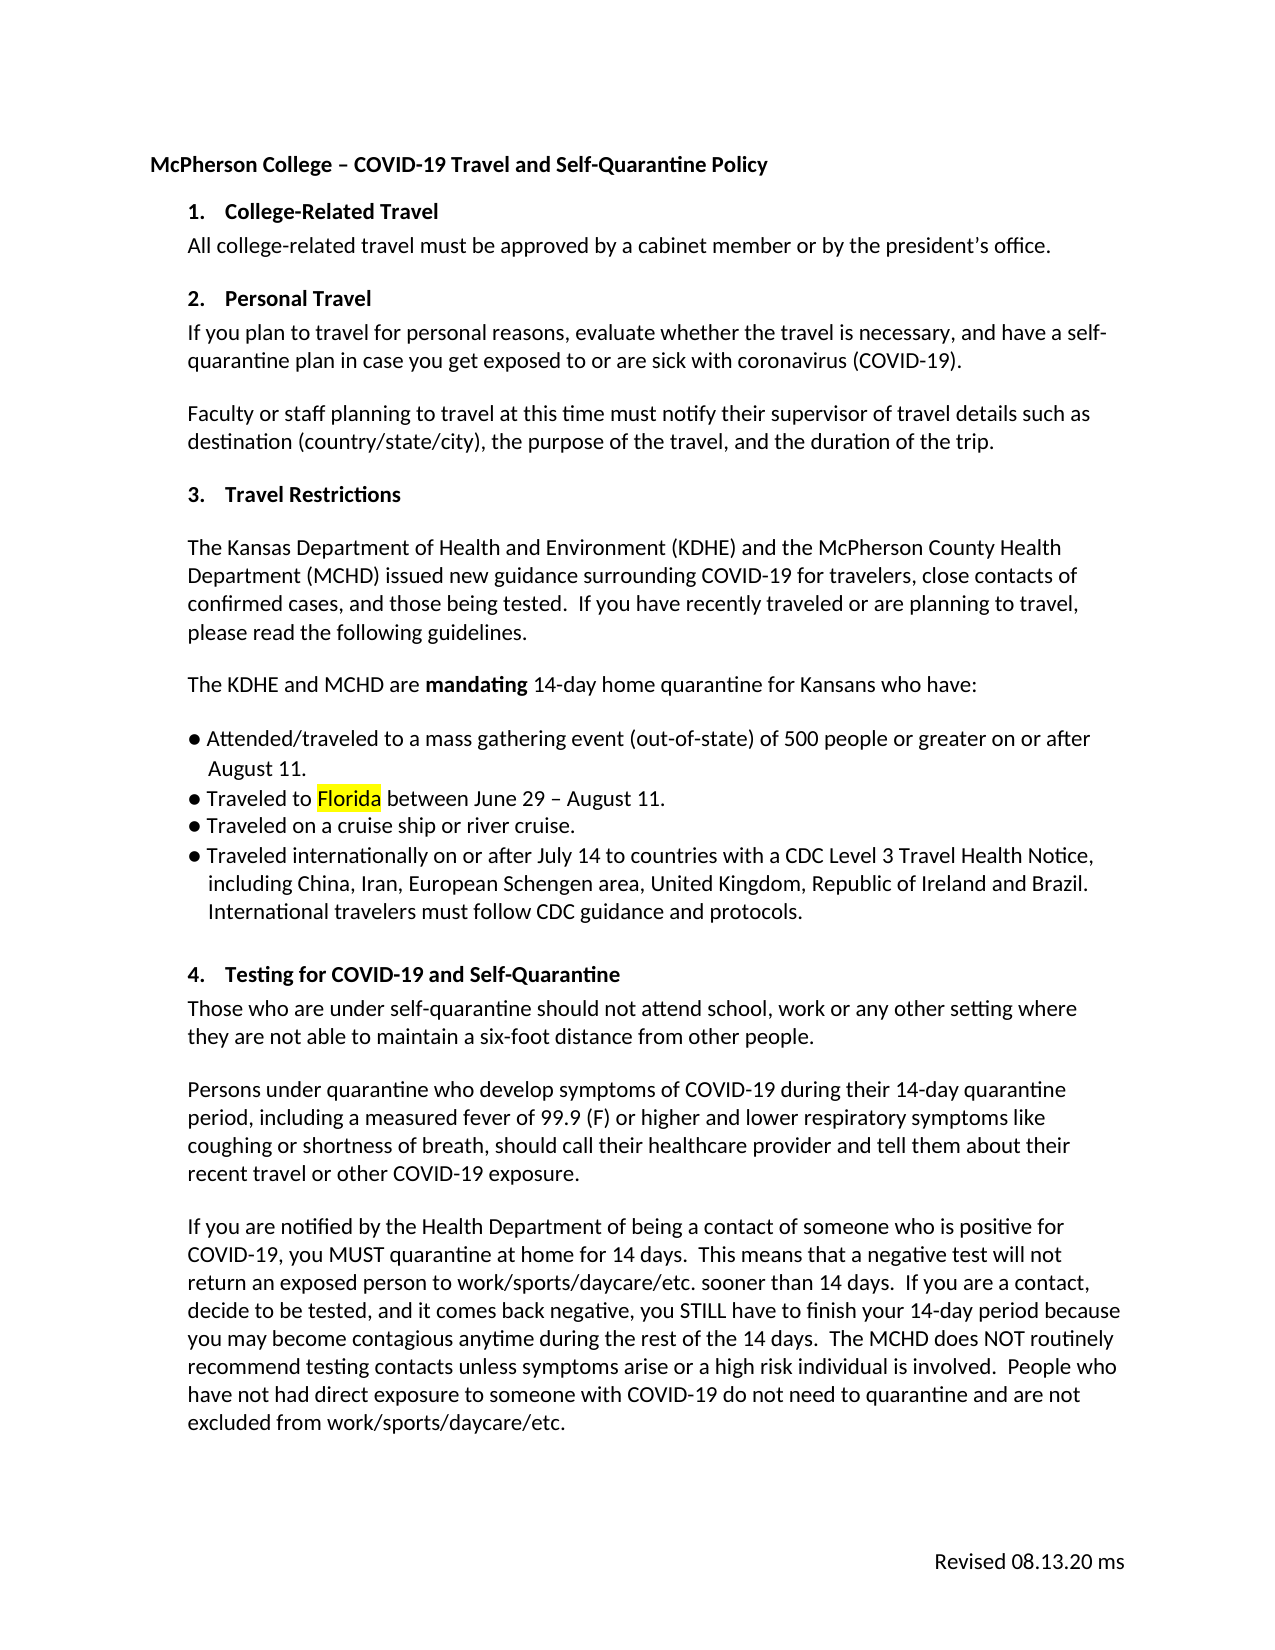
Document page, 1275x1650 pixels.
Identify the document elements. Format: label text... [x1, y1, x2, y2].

text ● Traveled to Florida between June 29 – August 11. [187, 784, 317, 812]
text Persons under quarantine who develop symptoms of COVID-19 during their 14-day quarantine period, including a measured fever of 99.9 (F) or higher and lower respiratory symptoms like coughing or shortness of breath, should call their healthcare provider and tell them about their recent travel or other COVID-19 exposure. [187, 1075, 1125, 1187]
list College-Related Travel [187, 197, 1125, 225]
list Personal Travel [187, 284, 1125, 312]
text ● Attended/traveled to a mass gathering event (out-of-state) of 500 people or greater on or after [187, 724, 1125, 752]
text All college-related travel must be approved by a cabinet member or by the president’s office. [187, 231, 1125, 259]
text If you are notified by the Health Department of being a contact of someone who is positive for COVID-19, you MUST quarantine at home for 14 days. This means that a negative test will not return an exposed person to work/sports/daycare/etc. sooner than 14 days. If you are a contact, decide to be tested, and it comes back negative, you STILL have to finish your 14-day period because you may become contagious anytime during the rest of the 14 days. The MCHD does NOT routinely recommend testing contacts unless symptoms arise or a high risk individual is involved. People who have not had direct exposure to someone with COVID-19 do not need to quarantine and are not excluded from work/sports/daycare/etc. [187, 1212, 1125, 1436]
text Those who are under self-quarantine should not attend school, work or any other setting where they are not able to maintain a six-foot distance from other people. [187, 994, 1125, 1050]
list Testing for COVID-19 and Self-Quarantine [187, 960, 1125, 988]
text ● Traveled internationally on or after July 14 to countries with a CDC Level 3 Travel Health Notice, [187, 841, 1125, 869]
text Faculty or staff planning to travel at this time must notify their supervisor of travel details such as destination (country/state/city), the purpose of the travel, and the duration of the trip. [187, 399, 1125, 456]
text McPherson College – COVID-19 Travel and Self-Quarantine Policy [150, 150, 1125, 178]
text International travelers must follow CDC guidance and protocols. [187, 897, 1125, 926]
text If you plan to travel for personal reasons, evaluate whether the travel is necessary, and have a self-quarantine plan in case you get exposed to or are sick with coronavirus (COVID-19). [187, 318, 1125, 374]
text ● Traveled on a cruise ship or river cruise. [187, 812, 1125, 840]
text The Kansas Department of Health and Environment (KDHE) and the McPherson County Health Department (MCHD) issued new guidance surrounding COVID-19 for travelers, close contacts of confirmed cases, and those being tested. If you have recently traveled or are planning to travel, please read the following guidelines. [187, 533, 1125, 646]
text The KDHE and MCHD are mandating 14-day home quarantine for Kansans who have: [187, 671, 1125, 699]
text ● Traveled to Florida between June 29 – August 11. [381, 784, 1125, 812]
text including China, Iran, European Schengen area, United Kingdom, Republic of Ireland and Brazil. [187, 869, 1125, 897]
list Travel Restrictions [187, 481, 1125, 508]
text August 11. [187, 754, 1125, 782]
